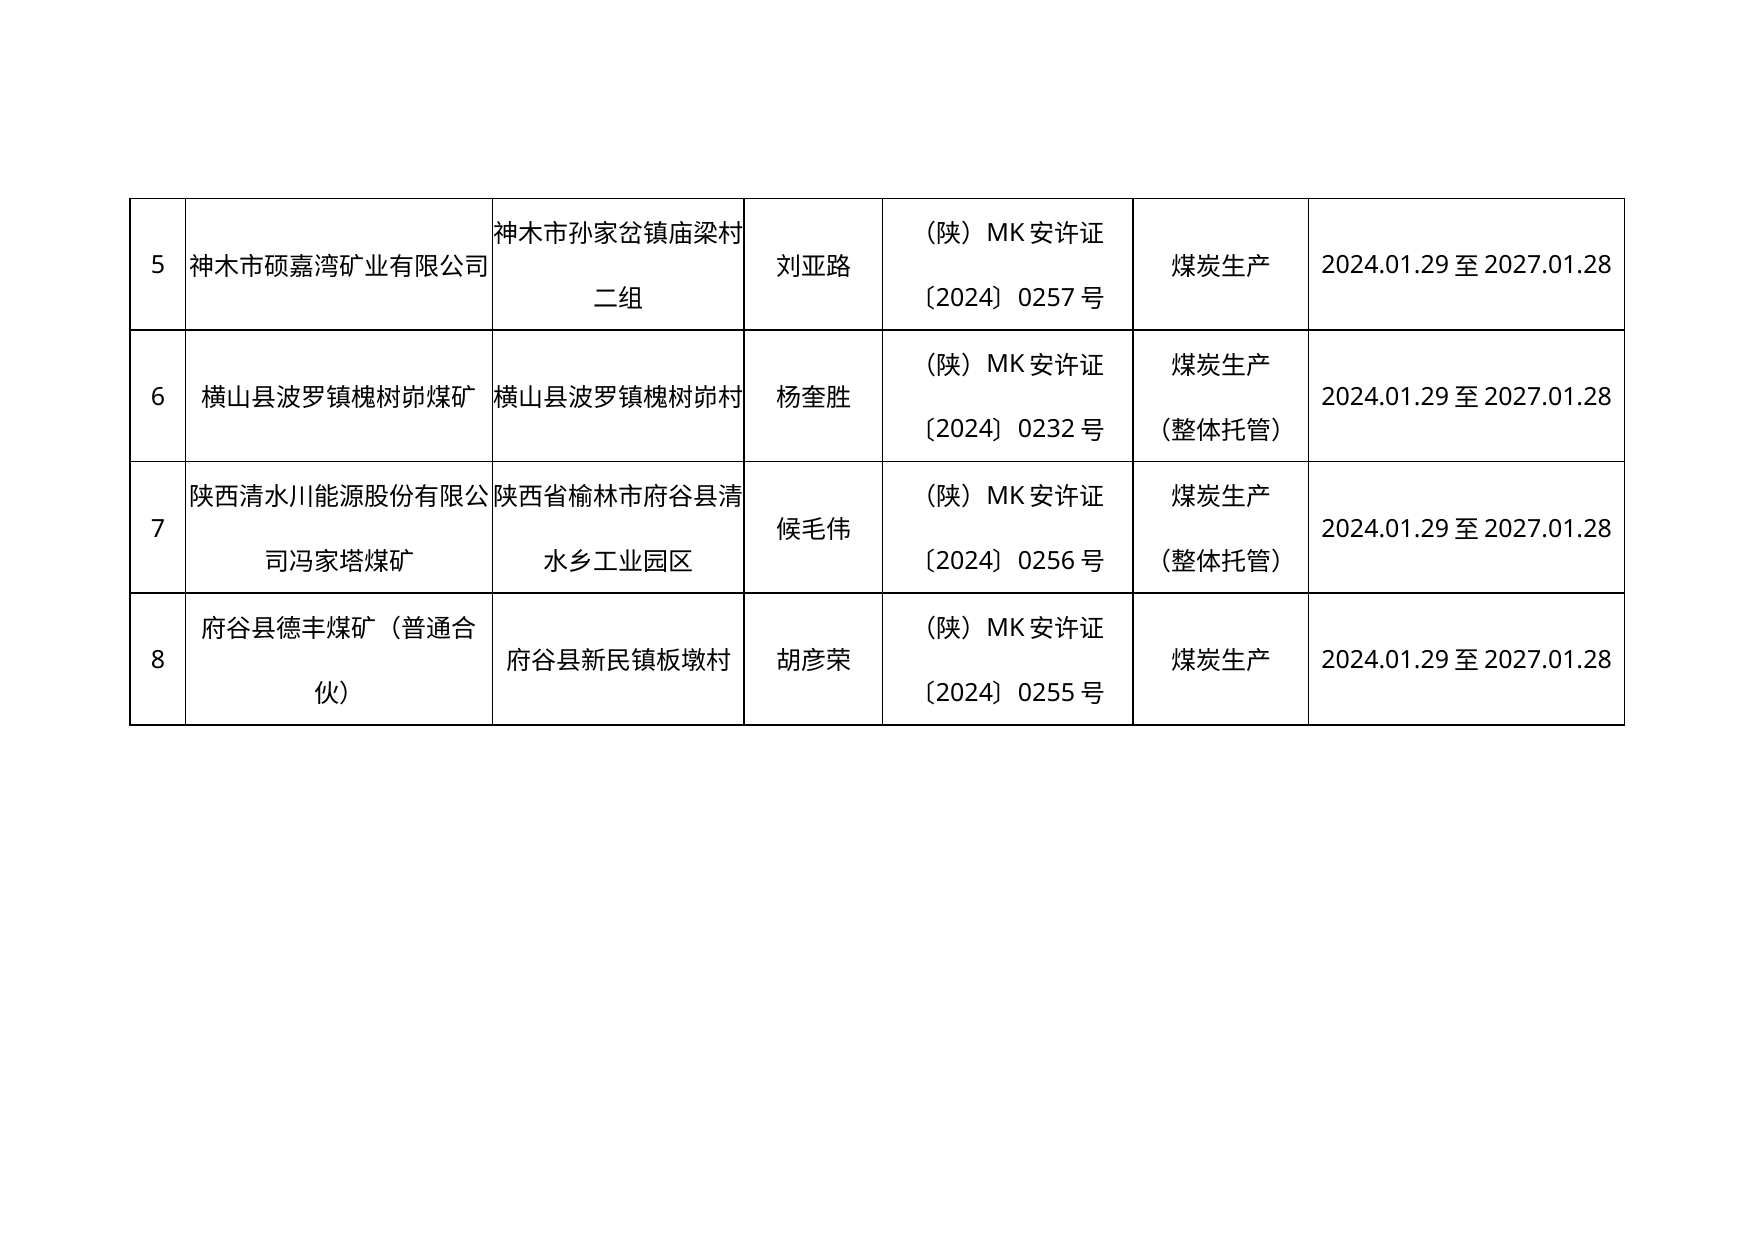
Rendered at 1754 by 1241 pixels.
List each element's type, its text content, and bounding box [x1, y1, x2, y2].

table_cell 横山县波罗镇槐树峁村 [493, 331, 743, 461]
table_cell 6 [131, 331, 185, 461]
table_cell 陕西清水川能源股份有限公司冯家塔煤矿 [186, 462, 492, 592]
table_cell 2024.01.29至2027.01.28 [1309, 594, 1624, 724]
table_cell （陕）MK安许证〔2024〕0255号 [883, 594, 1132, 724]
table_cell （陕）MK安许证〔2024〕0257号 [883, 199, 1132, 329]
table_cell （陕）MK安许证〔2024〕0256号 [883, 462, 1132, 592]
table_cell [1309, 199, 1624, 329]
table_cell 8 [131, 594, 185, 724]
table_cell 陕西省榆林市府谷县清水乡工业园区 [493, 462, 743, 592]
table_cell 2024.01.29至2027.01.28 [1309, 331, 1624, 461]
table_cell 刘亚路 [745, 199, 882, 329]
table_cell 神木市硕嘉湾矿业有限公司 [186, 199, 492, 329]
table_cell 杨奎胜 [745, 331, 882, 461]
table_cell 候毛伟 [745, 462, 882, 592]
table_cell 横山县波罗镇槐树峁煤矿 [186, 331, 492, 461]
table_cell 煤炭生产 （整体托管） [1134, 462, 1308, 592]
table_cell 7 [131, 462, 185, 592]
table_cell 府谷县德丰煤矿（普通合伙） [186, 594, 492, 724]
table_cell 煤炭生产 [1134, 594, 1308, 724]
table_cell 煤炭生产 [1134, 199, 1308, 329]
table_cell 胡彦荣 [745, 594, 882, 724]
table_cell 2024.01.29至2027.01.28 [1309, 462, 1624, 592]
table_cell （陕）MK安许证〔2024〕0232号 [883, 331, 1132, 461]
table_cell 府谷县新民镇板墩村 [493, 594, 743, 724]
table_cell 神木市孙家岔镇庙梁村二组 [493, 199, 743, 329]
table_cell 煤炭生产 （整体托管） [1134, 331, 1308, 461]
table_cell 5 [131, 199, 185, 329]
